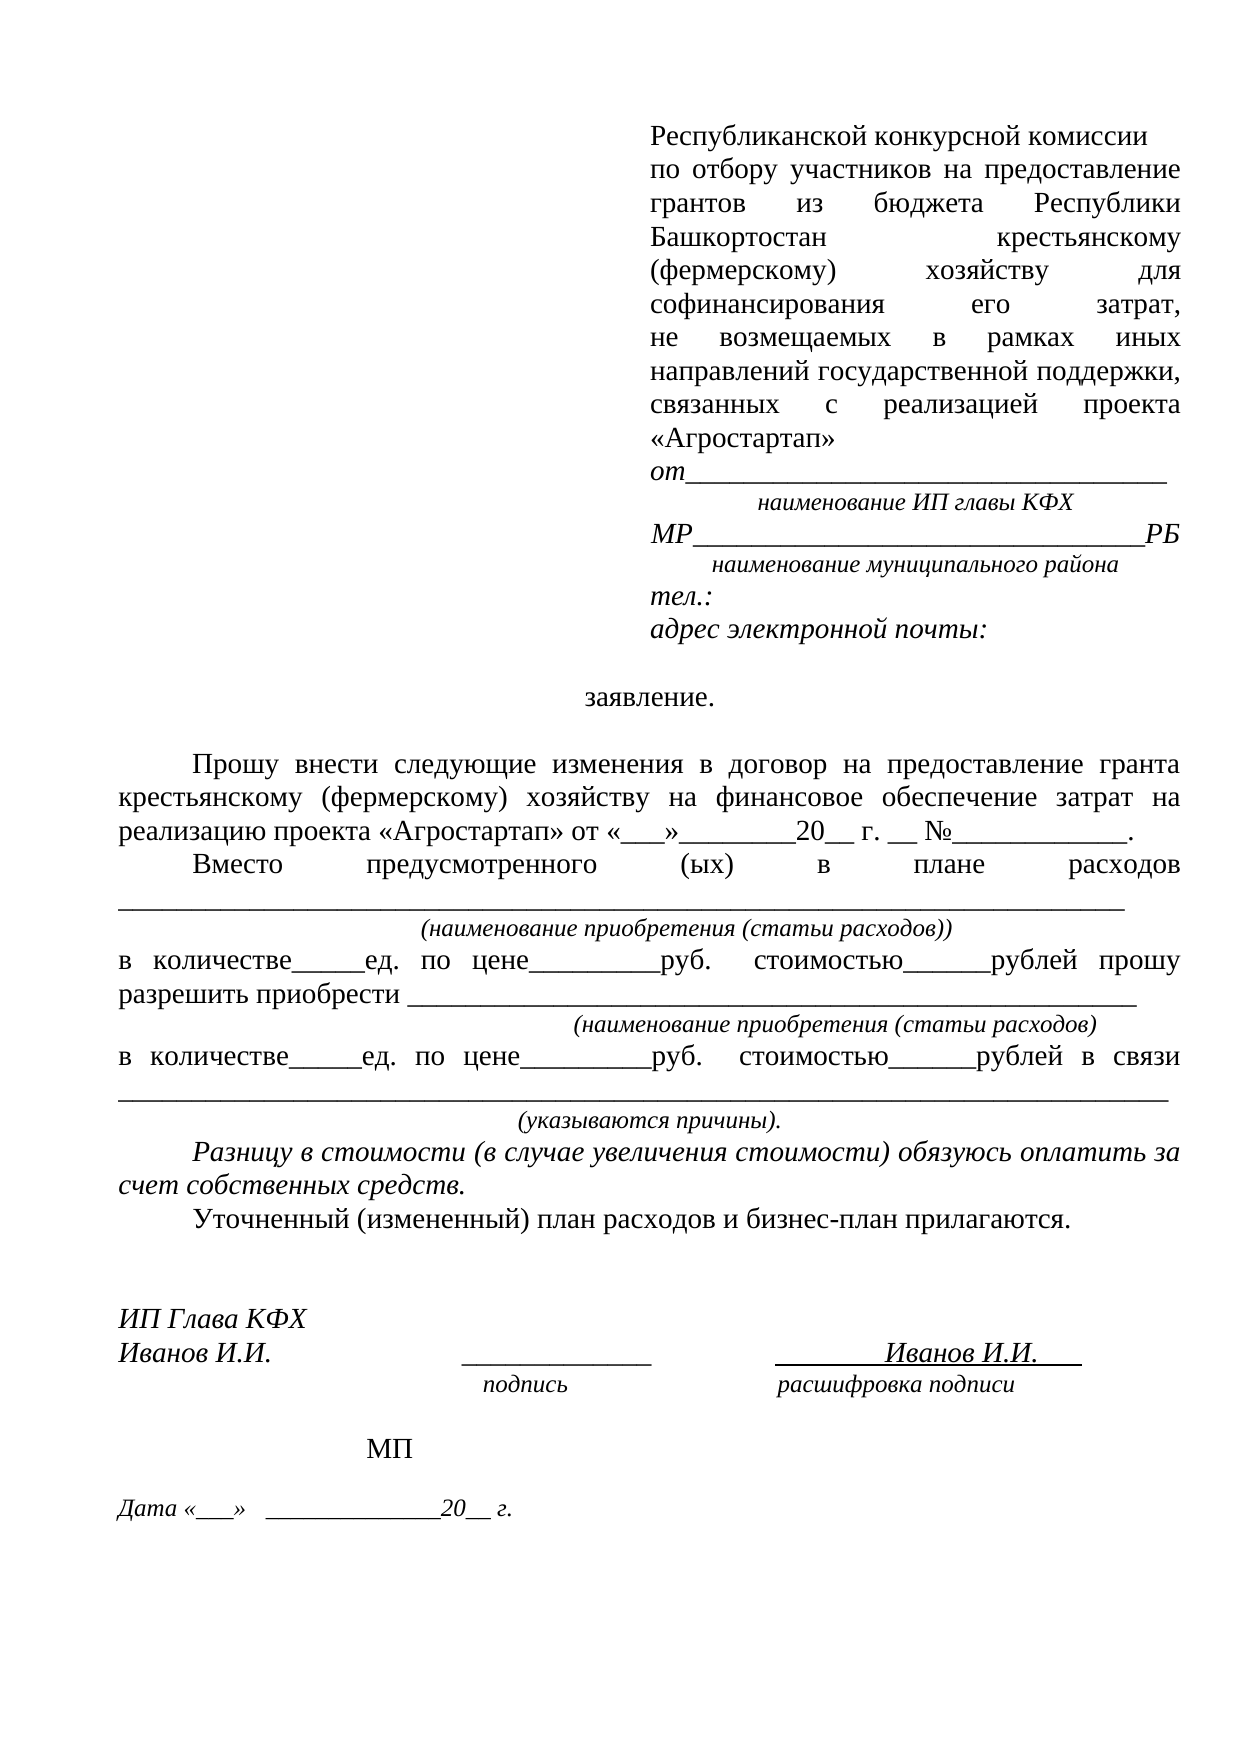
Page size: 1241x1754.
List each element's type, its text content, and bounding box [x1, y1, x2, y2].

text по отбору участников на предоставление грантов из бюджета Республики Башкортостан крестьянскому (фермерскому) хозяйству для софинансирования его затрат, не возмещаемых в рамках иных направлений государственной поддержки, связанных с реализацией проекта «Агростартап» [650, 152, 1181, 453]
text Дата «___» ______________20__ г. [118, 1493, 1181, 1522]
text наименование ИП главы КФХ [650, 487, 1181, 516]
text Прошу внести следующие изменения в договор на предоставление гранта крестьянскому (фермерскому) хозяйству на финансовое обеспечение затрат на реализацию проекта «Агростартап» от «___»________20__ г. __ №____________. [118, 746, 1181, 846]
text (наименование приобретения (статьи расходов) [118, 1009, 1181, 1038]
text в количестве_____ед. по цене_________руб. стоимостью______рублей прошу разрешить приобрести __________________________________________________ [118, 942, 1181, 1009]
text Уточненный (измененный) план расходов и бизнес-план прилагаются. [118, 1201, 1181, 1234]
text Разницу в стоимости (в случае увеличения стоимости) обязуюсь оплатить за счет собственных средств. [118, 1134, 1181, 1201]
text Вместо предусмотренного (ых) в плане расходов _____________________________________________________________________ [118, 846, 1181, 913]
text Иванов И.И. _____________ Иванов И.И. [118, 1335, 1181, 1369]
text (указываются причины). [118, 1105, 1181, 1134]
text от_________________________________ [650, 453, 1181, 487]
text Республиканской конкурсной комиссии [650, 118, 1181, 152]
text в количестве_____ед. по цене_________руб. стоимостью______рублей в связи ________________________________________________________________________ [118, 1038, 1181, 1105]
text ИП Глава КФХ [118, 1302, 1181, 1335]
text подпись расшифровка подписи [118, 1369, 1181, 1397]
text наименование муниципального района [650, 549, 1181, 578]
text адрес электронной почты: [650, 612, 1181, 645]
text тел.: [650, 578, 1181, 612]
text МР_______________________________РБ [650, 516, 1181, 549]
text (наименование приобретения (статьи расходов)) [118, 913, 1181, 942]
text МП [118, 1431, 1181, 1464]
text заявление. [118, 679, 1181, 712]
